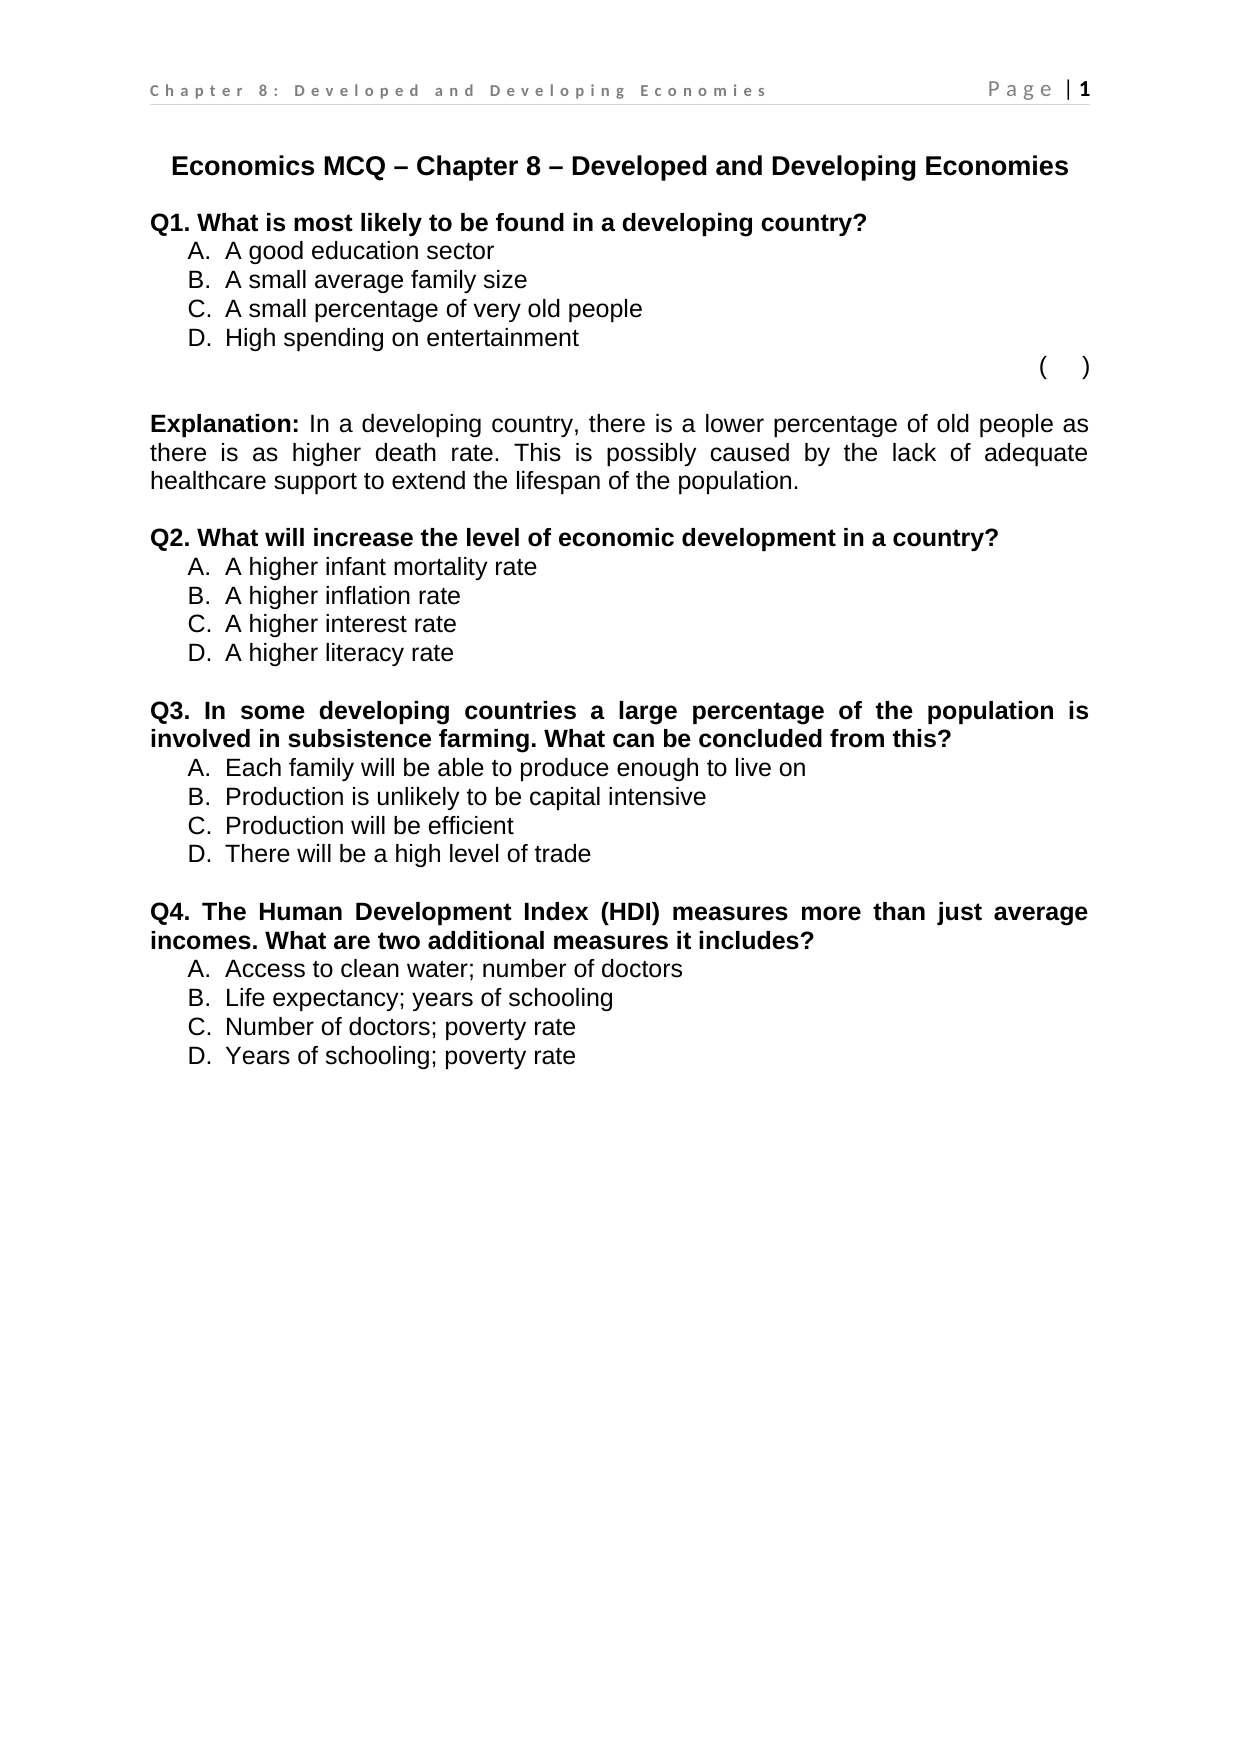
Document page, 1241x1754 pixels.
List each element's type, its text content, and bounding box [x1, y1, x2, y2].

list A small percentage of very old people [187, 294, 1090, 323]
list Number of doctors; poverty rate [187, 1012, 1090, 1041]
list A small average family size [187, 265, 1090, 294]
list There will be a high level of trade [187, 839, 1090, 868]
text Q1. What is most likely to be found in a developing country? [150, 208, 1090, 236]
text ( ) [150, 351, 1090, 380]
list Years of schooling; poverty rate [187, 1041, 1090, 1069]
text Economics MCQ – Chapter 8 – Developed and Developing Economies [150, 150, 1090, 181]
text Q4. The Human Development Index (HDI) measures more than just average incomes. What are two additional measures it includes? [150, 897, 1090, 954]
text Explanation: In a developing country, there is a lower percentage of old people as there is as higher death rate. This is possibly caused by the lack of adequate healthcare support to extend the lifespan of the population. [150, 409, 1090, 495]
list Each family will be able to produce enough to live on [187, 753, 1090, 782]
list Access to clean water; number of doctors [187, 954, 1090, 983]
list Production is unlikely to be capital intensive [187, 782, 1090, 811]
list High spending on entertainment [187, 323, 1090, 351]
list A higher interest rate [187, 609, 1090, 638]
list A good education sector [187, 236, 1090, 265]
text Q2. What will increase the level of economic development in a country? [150, 523, 1090, 552]
list A higher literacy rate [187, 638, 1090, 667]
list Life expectancy; years of schooling [187, 983, 1090, 1012]
list A higher inflation rate [187, 581, 1090, 609]
list A higher infant mortality rate [187, 552, 1090, 581]
text Q3. In some developing countries a large percentage of the population is involved in subsistence farming. What can be concluded from this? [150, 696, 1090, 753]
list Production will be efficient [187, 811, 1090, 839]
